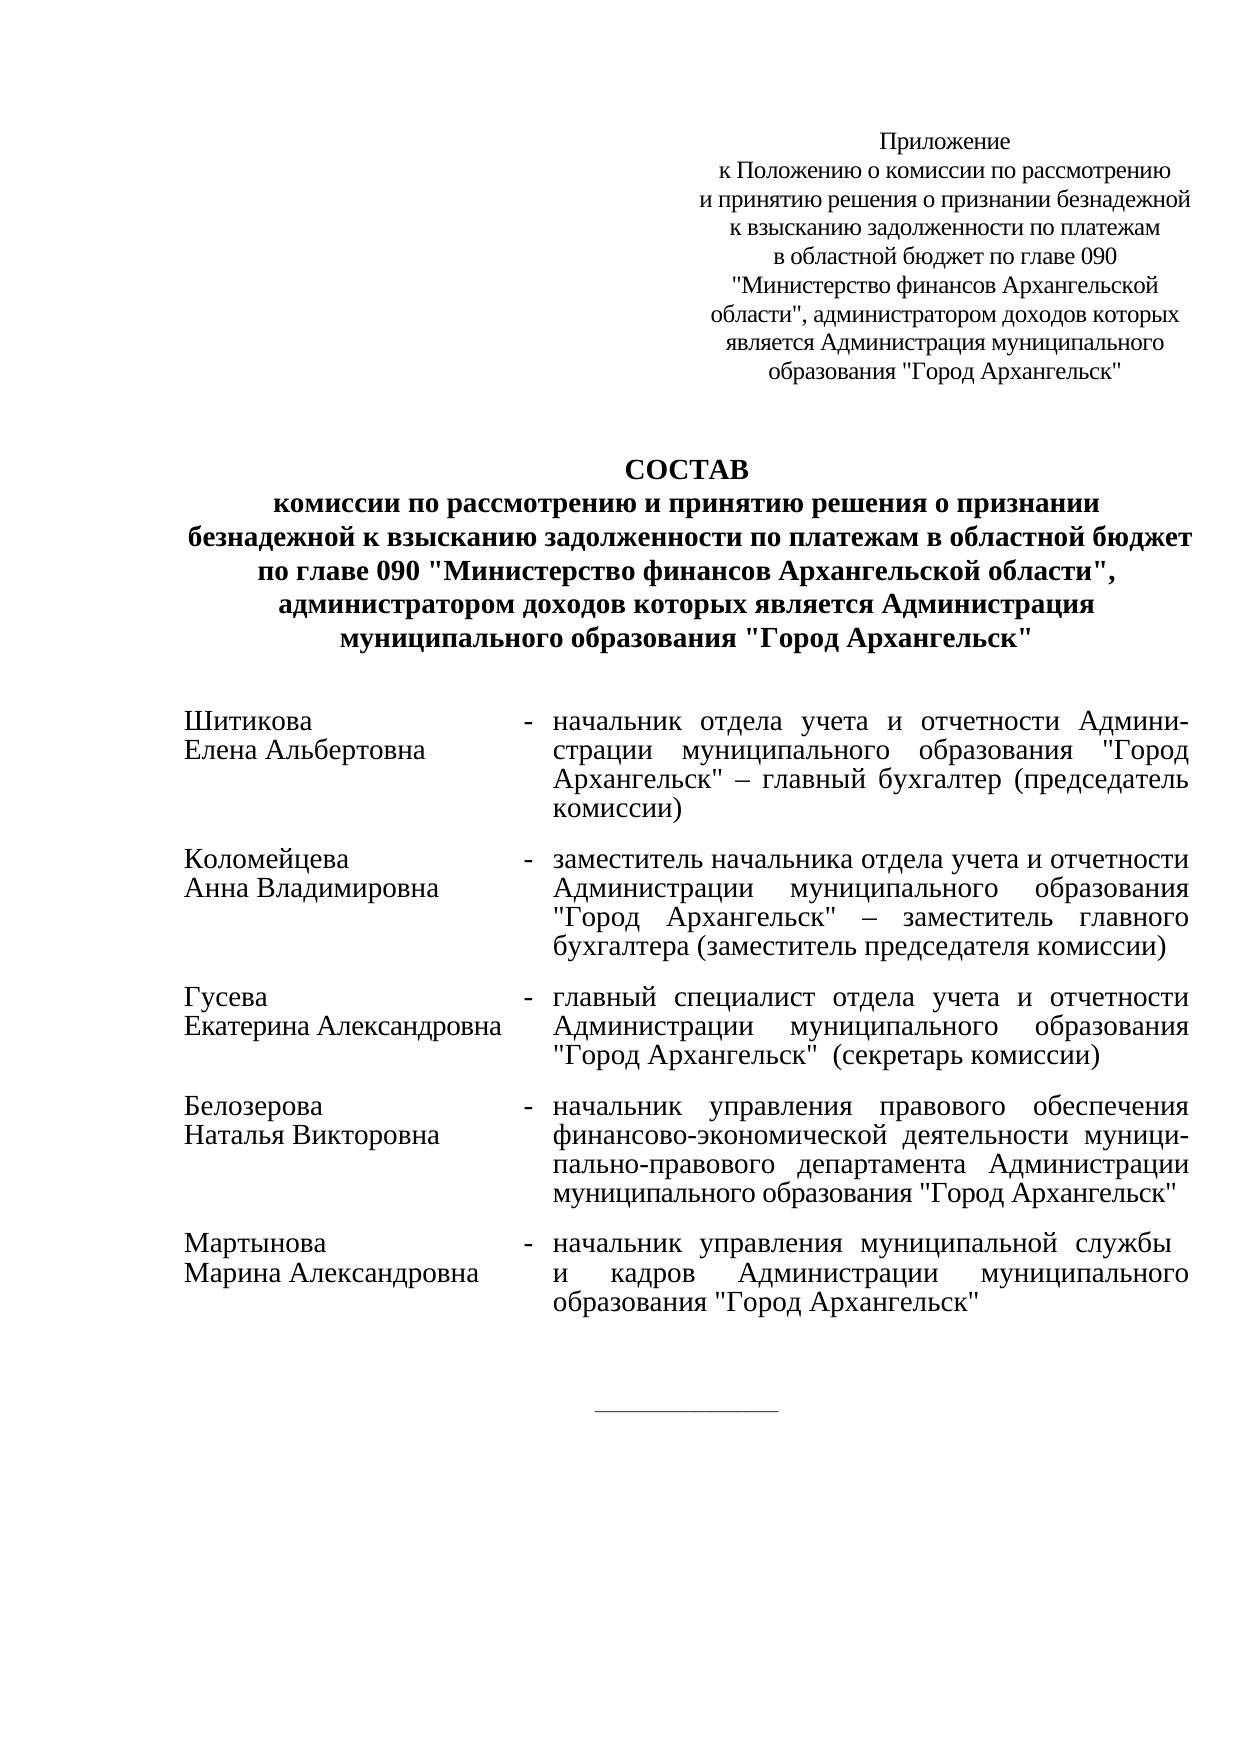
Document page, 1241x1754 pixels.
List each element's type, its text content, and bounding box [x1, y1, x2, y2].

table_cell - [517, 1219, 546, 1328]
text комиссии по рассмотрению и принятию решения о признании [177, 486, 1196, 519]
table_header начальник отдела учета и отчетности Админи-страции муниципального образования "Город Архангельск" – главный бухгалтер (председатель комиссии) [546, 696, 1196, 834]
text администратором доходов которых является Администрация [177, 586, 1196, 620]
text Приложение [694, 126, 1196, 155]
text и принятию решения о признании безнадежной к взысканию задолженности по платежам [694, 184, 1196, 241]
text ______________________ [177, 1395, 1196, 1414]
table_cell Гусева Екатерина Александровна [177, 972, 517, 1081]
table_cell Белозерова Наталья Викторовна [177, 1081, 517, 1219]
table_header - [517, 696, 546, 834]
text безнадежной к взысканию задолженности по платежам в областной бюджет по главе 090 "Министерство финансов Архангельской области", [177, 519, 1196, 586]
table_cell - [517, 834, 546, 972]
table_cell начальник управления правового обеспечения финансово-экономической деятельности муници-пально-правового департамента Администрации муниципального образования "Город Архангельск" [546, 1081, 1196, 1219]
table_cell - [517, 972, 546, 1081]
table_cell Мартынова Марина Александровна [177, 1219, 517, 1328]
text СОСТАВ [177, 452, 1196, 486]
table_cell начальник управления муниципальной службы и кадров Администрации муниципального образования "Город Архангельск" [546, 1219, 1196, 1328]
table_cell главный специалист отдела учета и отчетности Администрации муниципального образования "Город Архангельск" (секретарь комиссии) [546, 972, 1196, 1081]
table_header Шитикова Елена Альбертовна [177, 696, 517, 834]
text к Положению о комиссии по рассмотрению [694, 155, 1196, 184]
text в областной бюджет по главе 090 "Министерство финансов Архангельской области", администратором доходов которых является Администрация муниципального образования "Город Архангельск" [694, 241, 1196, 385]
text муниципального образования "Город Архангельск" [177, 620, 1196, 653]
table_cell Коломейцева Анна Владимировна [177, 834, 517, 972]
table_cell - [517, 1081, 546, 1219]
table_cell заместитель начальника отдела учета и отчетности Администрации муниципального образования "Город Архангельск" – заместитель главного бухгалтера (заместитель председателя комиссии) [546, 834, 1196, 972]
